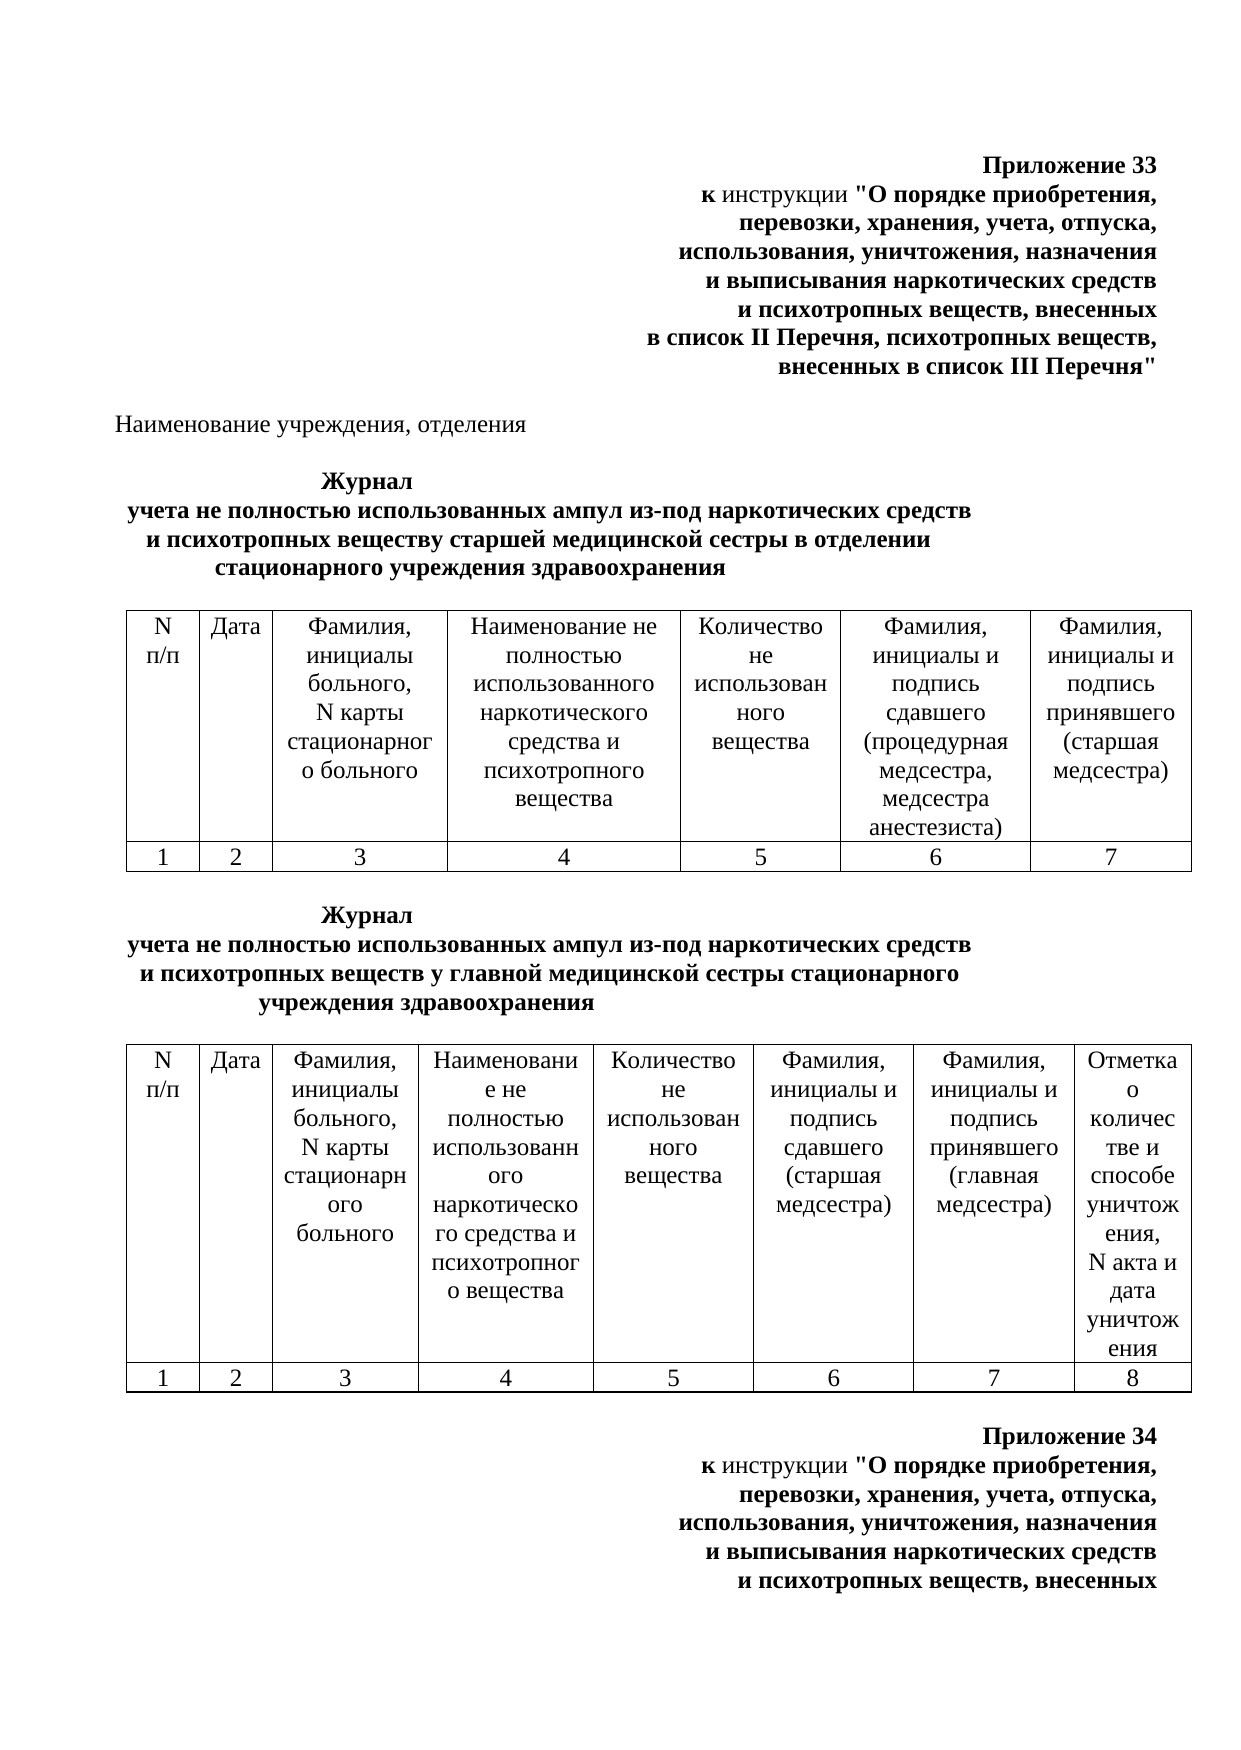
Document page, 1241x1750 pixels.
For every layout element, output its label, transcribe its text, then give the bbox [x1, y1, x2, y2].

table_cell 2 [200, 842, 272, 871]
table_header Фамилия, инициалы больного, N карты стационарного больного [273, 1045, 418, 1362]
table_header Наименование не полностью использованного наркотического средства и психотропного вещества [448, 611, 680, 841]
text учреждения здравоохранения [114, 987, 1157, 1016]
text учета не полностью использованных ампул из-под наркотических средств [114, 929, 1157, 958]
table_header Фамилия, инициалы и подпись принявшего (главная медсестра) [914, 1045, 1074, 1362]
table_header N п/п [127, 1045, 199, 1362]
text и психотропных веществу старшей медицинской сестры в отделении [114, 524, 1157, 552]
text и психотропных веществ у главной медицинской сестры стационарного [114, 958, 1157, 987]
table_cell 3 [273, 1363, 418, 1391]
table_header Фамилия, инициалы больного, N карты стационарного больного [273, 611, 447, 841]
table_cell 4 [448, 842, 680, 871]
table_header Количество не использованного вещества [681, 611, 840, 841]
table_header Дата [200, 1045, 272, 1362]
table_header Дата [200, 611, 272, 841]
table_cell 3 [273, 842, 447, 871]
table_header Фамилия, инициалы и подпись принявшего (старшая медсестра) [1031, 611, 1191, 841]
text Журнал [114, 901, 1157, 929]
table_cell 7 [1031, 842, 1191, 871]
table_cell 5 [681, 842, 840, 871]
table_cell 1 [127, 842, 199, 871]
table_cell 6 [754, 1363, 913, 1391]
table_cell 1 [127, 1363, 199, 1391]
table_cell 5 [594, 1363, 753, 1391]
table_cell 7 [914, 1363, 1074, 1391]
text Приложение 33 к инструкции "О порядке приобретения, перевозки, хранения, учета, отпуска, использования, уничтожения, назначения и выписывания наркотических средств и психотропных веществ, внесенных в список II Перечня, психотропных веществ, внесенных в список III Перечня" [114, 150, 1157, 380]
table_header Отметка о количестве и способе уничтожения, N акта и дата уничтожения [1075, 1045, 1191, 1362]
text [114, 1421, 1157, 1594]
text Наименование учреждения, отделения [114, 409, 1157, 437]
table_header N п/п [127, 611, 199, 841]
table_cell 8 [1075, 1363, 1191, 1391]
table_header Фамилия, инициалы и подпись сдавшего (старшая медсестра) [754, 1045, 913, 1362]
table_cell 6 [841, 842, 1030, 871]
table_cell 4 [419, 1363, 593, 1391]
text стационарного учреждения здравоохранения [114, 552, 1157, 581]
text Журнал [114, 466, 1157, 495]
text учета не полностью использованных ампул из-под наркотических средств [114, 495, 1157, 524]
table_header Наименование не полностью использованного наркотического средства и психотропного вещества [419, 1045, 593, 1362]
table_header Количество не использованного вещества [594, 1045, 753, 1362]
table_header Фамилия, инициалы и подпись сдавшего (процедурная медсестра, медсестра анестезиста) [841, 611, 1030, 841]
table_cell 2 [200, 1363, 272, 1391]
